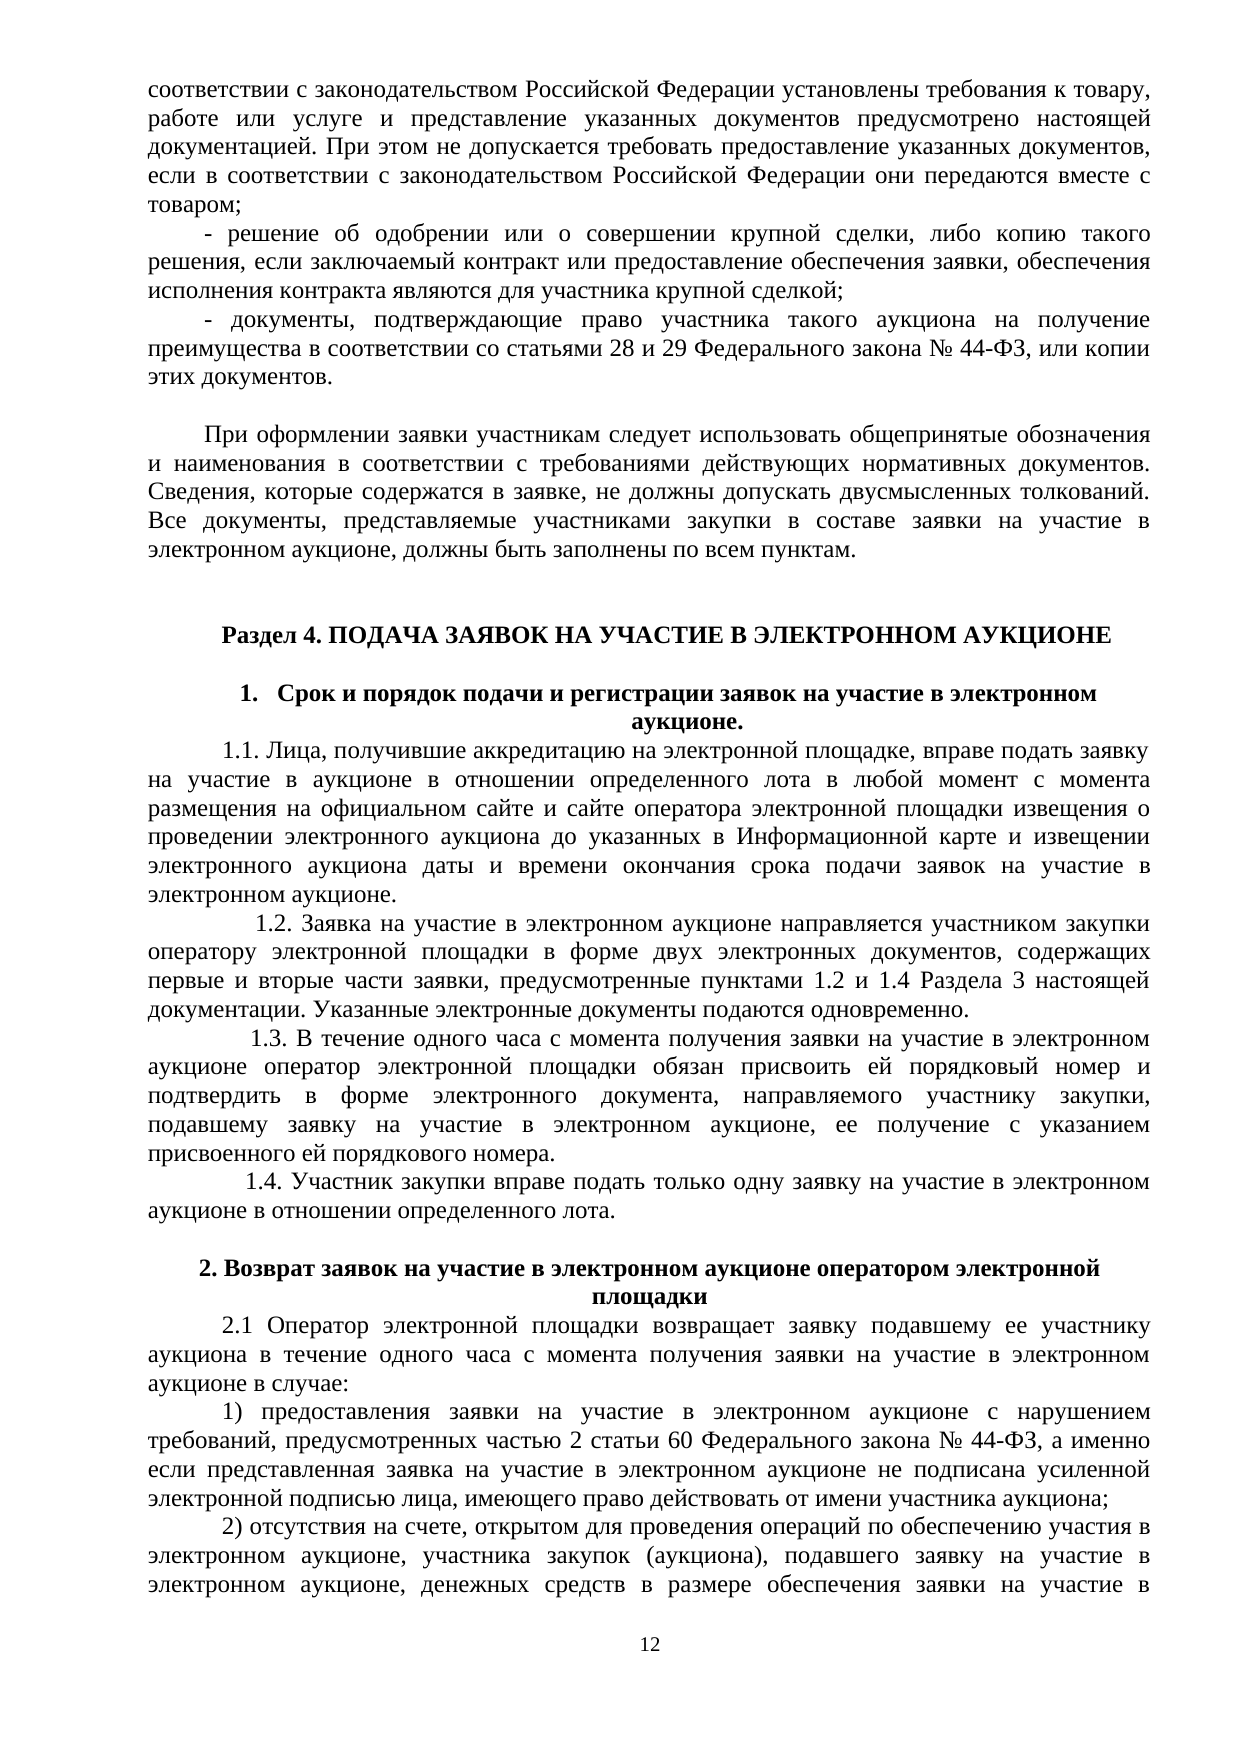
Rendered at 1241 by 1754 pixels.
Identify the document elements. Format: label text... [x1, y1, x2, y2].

text 1.2. Заявка на участие в электронном аукционе направляется участником закупки оператору электронной площадки в форме двух электронных документов, содержащих первые и вторые части заявки, предусмотренные пунктами 1.2 и 1.4 Раздела 3 настоящей документации. Указанные электронные документы подаются одновременно. [148, 908, 1152, 1023]
text - решение об одобрении или о совершении крупной сделки, либо копию такого решения, если заключаемый контракт или предоставление обеспечения заявки, обеспечения исполнения контракта являются для участника крупной сделкой; [148, 218, 1152, 304]
text 1.4. Участник закупки вправе подать только одну заявку на участие в электронном аукционе в отношении определенного лота. [148, 1166, 1152, 1224]
text 1.1. Лица, получившие аккредитацию на электронной площадке, вправе подать заявку на участие в аукционе в отношении определенного лота в любой момент с момента размещения на официальном сайте и сайте оператора электронной площадки извещения о проведении электронного аукциона до указанных в Информационной карте и извещении электронного аукциона даты и времени окончания срока подачи заявок на участие в электронном аукционе. [148, 735, 1152, 908]
text 2. Возврат заявок на участие в электронном аукционе оператором электронной площадки [148, 1253, 1152, 1310]
text - документы, подтверждающие право участника такого аукциона на получение преимущества в соответствии со статьями 28 и 29 Федерального закона № 44-ФЗ, или копии этих документов. [148, 304, 1152, 390]
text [148, 1511, 1152, 1598]
text 1) предоставления заявки на участие в электронном аукционе с нарушением требований, предусмотренных частью 2 статьи 60 Федерального закона № 44-ФЗ, а именно если представленная заявка на участие в электронном аукционе не подписана усиленной электронной подписью лица, имеющего право действовать от имени участника аукциона; [148, 1396, 1152, 1511]
subtitle Раздел 4. ПОДАЧА ЗАЯВОК НА УЧАСТИЕ В ЭЛЕКТРОННОМ АУКЦИОНЕ [148, 620, 1152, 649]
subtitle Срок и порядок подачи и регистрации заявок на участие в электронном аукционе. [185, 678, 1152, 735]
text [148, 74, 1152, 218]
text 2.1 Оператор электронной площадки возвращает заявку подавшему ее участнику аукциона в течение одного часа с момента получения заявки на участие в электронном аукционе в случае: [148, 1310, 1152, 1396]
text 1.3. В течение одного часа с момента получения заявки на участие в электронном аукционе оператор электронной площадки обязан присвоить ей порядковый номер и подтвердить в форме электронного документа, направляемого участнику закупки, подавшему заявку на участие в электронном аукционе, ее получение с указанием присвоенного ей порядкового номера. [148, 1023, 1152, 1166]
text При оформлении заявки участникам следует использовать общепринятые обозначения и наименования в соответствии с требованиями действующих нормативных документов. Сведения, которые содержатся в заявке, не должны допускать двусмысленных толкований. Все документы, представляемые участниками закупки в составе заявки на участие в электронном аукционе, должны быть заполнены по всем пунктам. [148, 419, 1152, 563]
